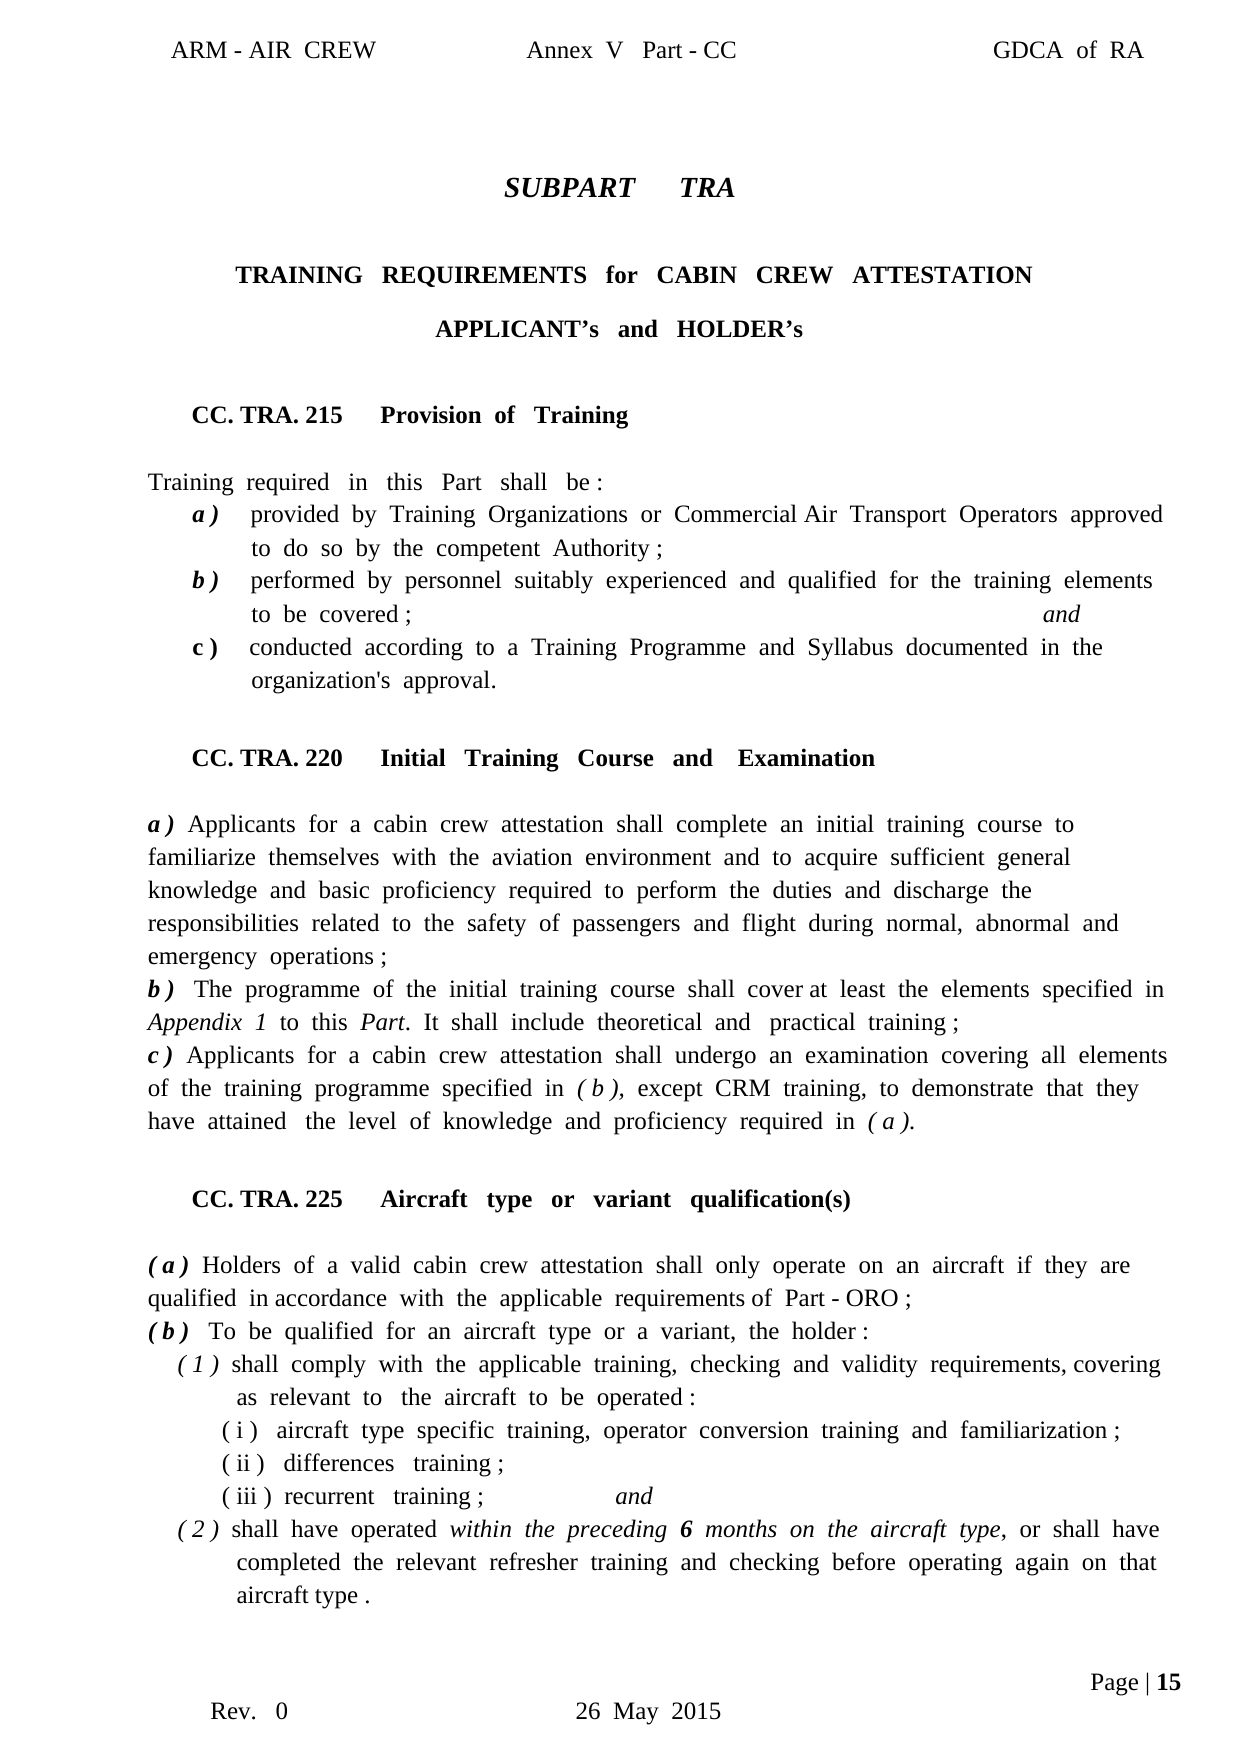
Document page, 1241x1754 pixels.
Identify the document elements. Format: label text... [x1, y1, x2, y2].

text ( ii ) differences training ; [222, 1448, 1181, 1477]
text Training required in this Part shall be : [148, 467, 1181, 495]
text ( a ) Holders of a valid cabin crew attestation shall only operate on an aircraft if they are qualified in accordance with the applicable requirements of Part - ORO ; [148, 1250, 1181, 1312]
text ( iii ) recurrent training ; and [222, 1481, 1181, 1510]
text ( 1 ) shall comply with the applicable training, checking and validity requirements, covering as relevant to the aircraft to be operated : [177, 1349, 1181, 1411]
text TRAINING REQUIREMENTS for CABIN CREW ATTESTATION [148, 260, 1181, 288]
text ( 2 ) shall have operated within the preceding 6 months on the aircraft type, or shall have completed the relevant refresher training and checking before operating again on that aircraft type . [177, 1514, 1181, 1609]
text a ) Applicants for a cabin crew attestation shall complete an initial training course to familiarize themselves with the aviation environment and to acquire sufficient general knowledge and basic proficiency required to perform the duties and discharge the responsibilities related to the safety of passengers and flight during normal, abnormal and emergency operations ; [148, 809, 1181, 970]
text c ) conducted according to a Training Programme and Syllabus documented in the organization's approval. [192, 632, 1181, 693]
text SUBPART TRA [148, 170, 1181, 204]
text ( i ) aircraft type specific training, operator conversion training and familiarization ; [222, 1415, 1181, 1444]
text a ) provided by Training Organizations or Commercial Air Transport Operators approved to do so by the competent Authority ; [192, 499, 1181, 561]
text c ) Applicants for a cabin crew attestation shall undergo an examination covering all elements of the training programme specified in ( b ), except CRM training, to demonstrate that they have attained the level of knowledge and proficiency required in ( a ). [148, 1040, 1181, 1135]
text CC. TRA. 215 Provision of Training [148, 401, 1181, 429]
text b ) performed by personnel suitably experienced and qualified for the training elements to be covered ; and [192, 566, 1181, 627]
text CC. TRA. 225 Aircraft type or variant qualification(s) [148, 1184, 1181, 1213]
text CC. TRA. 220 Initial Training Course and Examination [148, 743, 1181, 772]
text b ) The programme of the initial training course shall cover at least the elements specified in Appendix 1 to this Part. It shall include theoretical and practical training ; [148, 974, 1181, 1036]
text APPLICANT’s and HOLDER’s [148, 314, 1181, 342]
text ( b ) To be qualified for an aircraft type or a variant, the holder : [148, 1316, 1181, 1345]
